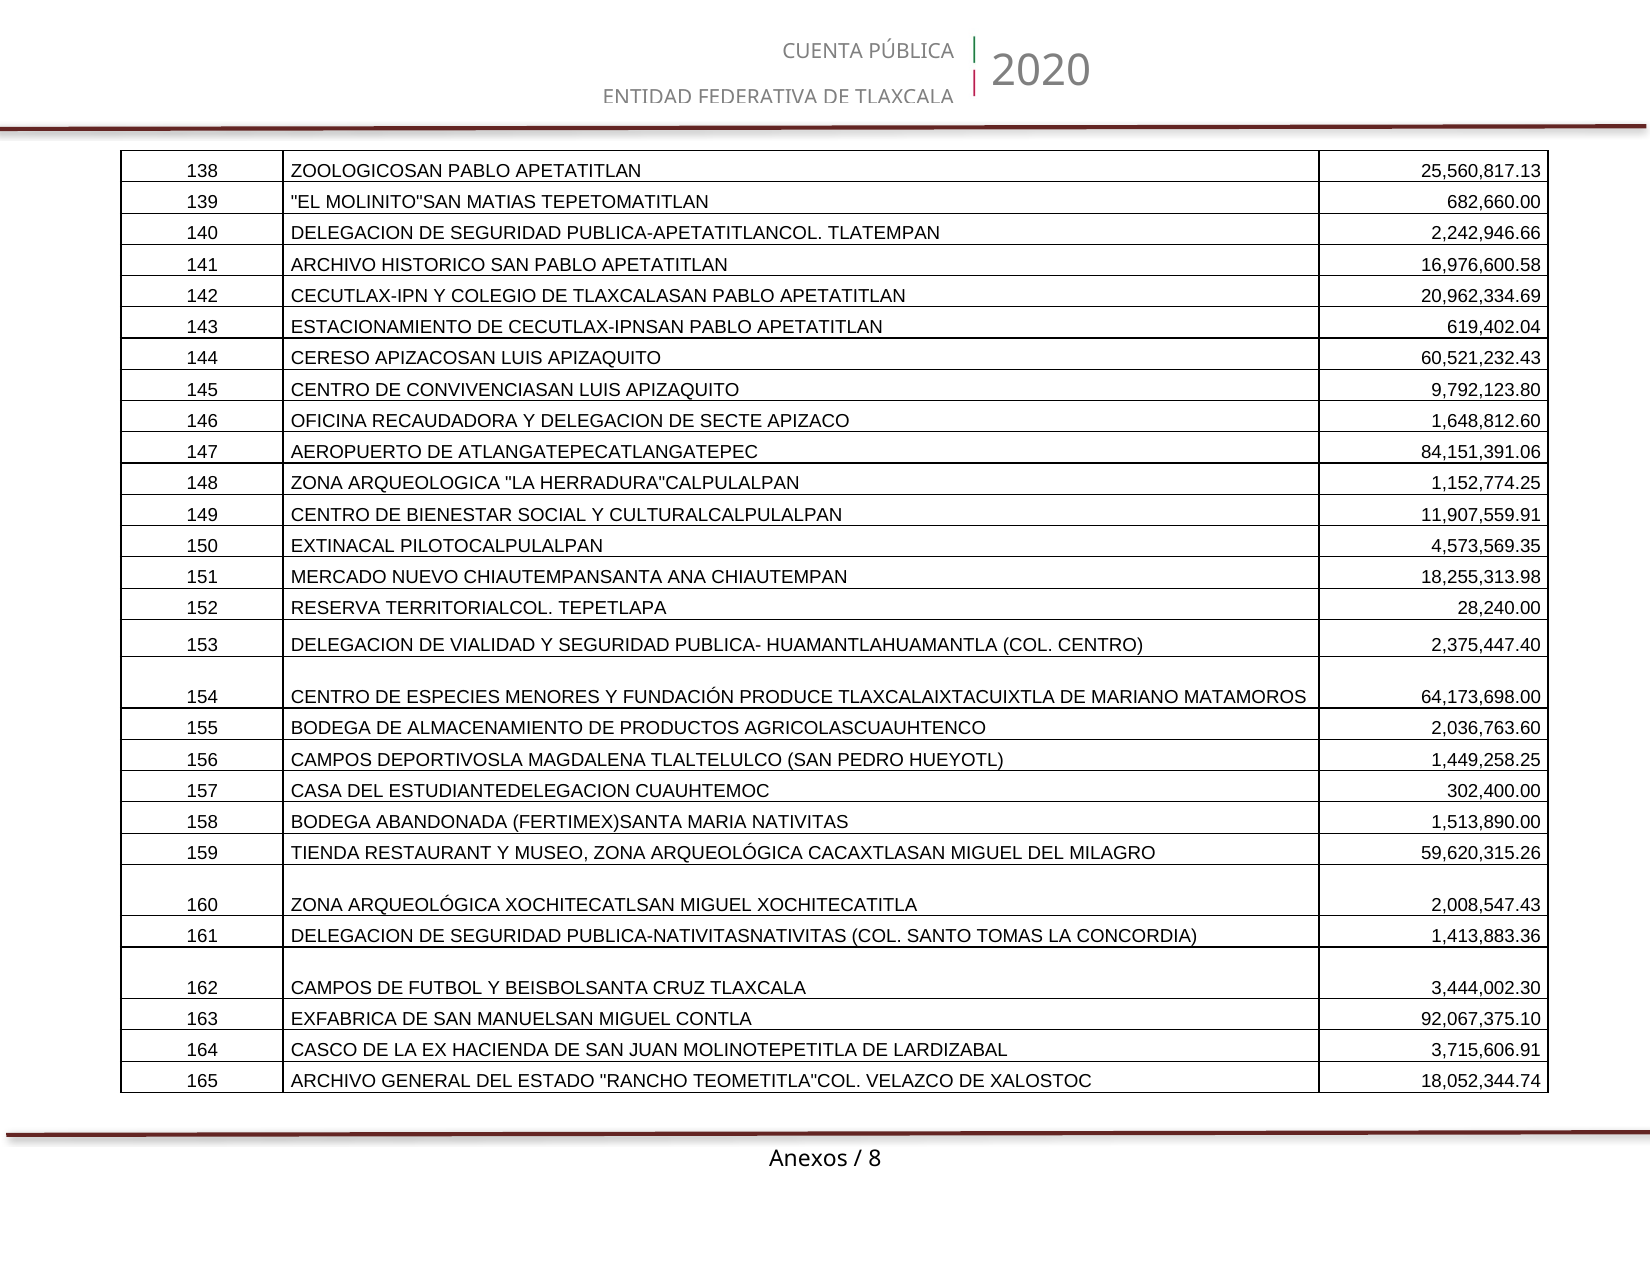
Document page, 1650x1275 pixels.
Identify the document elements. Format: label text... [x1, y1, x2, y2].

table_cell 18,052,344.74 [1320, 1062, 1547, 1092]
table_cell 4,573,569.35 [1320, 526, 1547, 556]
table_cell 11,907,559.91 [1320, 495, 1547, 525]
table_cell 1,413,883.36 [1320, 916, 1547, 946]
table_cell 149 [122, 495, 282, 525]
table_cell 160 [122, 865, 282, 915]
table_cell 64,173,698.00 [1320, 657, 1547, 707]
table_cell 2,242,946.66 [1320, 214, 1547, 244]
table_cell CAMPOS DE FUTBOL Y BEISBOLSANTA CRUZ TLAXCALA [284, 948, 1318, 998]
table_cell 20,962,334.69 [1320, 276, 1547, 306]
table_cell 157 [122, 771, 282, 801]
table_cell CENTRO DE BIENESTAR SOCIAL Y CULTURALCALPULALPAN [284, 495, 1318, 525]
table_cell 84,151,391.06 [1320, 432, 1547, 462]
table_cell 165 [122, 1062, 282, 1092]
table_cell DELEGACION DE SEGURIDAD PUBLICA-NATIVITASNATIVITAS (COL. SANTO TOMAS LA CONCORDIA) [284, 916, 1318, 946]
table_cell 140 [122, 214, 282, 244]
table_cell 3,444,002.30 [1320, 948, 1547, 998]
table_cell 3,715,606.91 [1320, 1030, 1547, 1061]
table_cell 155 [122, 709, 282, 739]
table_cell 92,067,375.10 [1320, 999, 1547, 1029]
table_cell ZONA ARQUEOLÓGICA XOCHITECATLSAN MIGUEL XOCHITECATITLA [284, 865, 1318, 915]
table_cell CASA DEL ESTUDIANTEDELEGACION CUAUHTEMOC [284, 771, 1318, 801]
table_cell ARCHIVO HISTORICO SAN PABLO APETATITLAN [284, 245, 1318, 275]
table_cell 2,008,547.43 [1320, 865, 1547, 915]
table_cell 1,152,774.25 [1320, 464, 1547, 494]
table_cell 145 [122, 370, 282, 400]
table_cell CASCO DE LA EX HACIENDA DE SAN JUAN MOLINOTEPETITLA DE LARDIZABAL [284, 1030, 1318, 1061]
table_cell CENTRO DE ESPECIES MENORES Y FUNDACIÓN PRODUCE TLAXCALAIXTACUIXTLA DE MARIANO MATAMOROS [284, 657, 1318, 707]
table_cell 154 [122, 657, 282, 707]
table_cell RESERVA TERRITORIALCOL. TEPETLAPA [284, 589, 1318, 619]
table_cell OFICINA RECAUDADORA Y DELEGACION DE SECTE APIZACO [284, 401, 1318, 431]
table_cell TIENDA RESTAURANT Y MUSEO, ZONA ARQUEOLÓGICA CACAXTLASAN MIGUEL DEL MILAGRO [284, 834, 1318, 864]
table_cell 59,620,315.26 [1320, 834, 1547, 864]
table_cell 141 [122, 245, 282, 275]
table_cell 60,521,232.43 [1320, 339, 1547, 369]
table_cell 2,375,447.40 [1320, 620, 1547, 656]
table_cell 158 [122, 802, 282, 832]
table_cell DELEGACION DE VIALIDAD Y SEGURIDAD PUBLICA- HUAMANTLAHUAMANTLA (COL. CENTRO) [284, 620, 1318, 656]
table_cell 2,036,763.60 [1320, 709, 1547, 739]
table_cell 1,513,890.00 [1320, 802, 1547, 832]
table_cell DELEGACION DE SEGURIDAD PUBLICA-APETATITLANCOL. TLATEMPAN [284, 214, 1318, 244]
picture [968, 28, 985, 99]
table_cell 159 [122, 834, 282, 864]
table_cell 148 [122, 464, 282, 494]
table_cell 9,792,123.80 [1320, 370, 1547, 400]
table_cell 146 [122, 401, 282, 431]
table_cell 152 [122, 589, 282, 619]
table_cell EXFABRICA DE SAN MANUELSAN MIGUEL CONTLA [284, 999, 1318, 1029]
table_cell "EL MOLINITO"SAN MATIAS TEPETOMATITLAN [284, 182, 1318, 212]
table_cell 619,402.04 [1320, 307, 1547, 337]
table_cell 147 [122, 432, 282, 462]
table_cell EXTINACAL PILOTOCALPULALPAN [284, 526, 1318, 556]
table_cell 1,449,258.25 [1320, 740, 1547, 770]
table_cell 302,400.00 [1320, 771, 1547, 801]
table_cell CENTRO DE CONVIVENCIASAN LUIS APIZAQUITO [284, 370, 1318, 400]
table_cell ESTACIONAMIENTO DE CECUTLAX-IPNSAN PABLO APETATITLAN [284, 307, 1318, 337]
table_cell 18,255,313.98 [1320, 557, 1547, 587]
table_cell 162 [122, 948, 282, 998]
table_cell MERCADO NUEVO CHIAUTEMPANSANTA ANA CHIAUTEMPAN [284, 557, 1318, 587]
table_cell 164 [122, 1030, 282, 1061]
table_cell 25,560,817.13 [1320, 151, 1547, 181]
table_cell ZOOLOGICOSAN PABLO APETATITLAN [284, 151, 1318, 181]
table_cell 28,240.00 [1320, 589, 1547, 619]
table_cell 1,648,812.60 [1320, 401, 1547, 431]
table_cell CECUTLAX-IPN Y COLEGIO DE TLAXCALASAN PABLO APETATITLAN [284, 276, 1318, 306]
table_cell BODEGA ABANDONADA (FERTIMEX)SANTA MARIA NATIVITAS [284, 802, 1318, 832]
table_cell 143 [122, 307, 282, 337]
table_cell CERESO APIZACOSAN LUIS APIZAQUITO [284, 339, 1318, 369]
table_cell 153 [122, 620, 282, 656]
table_cell 138 [122, 151, 282, 181]
table_cell BODEGA DE ALMACENAMIENTO DE PRODUCTOS AGRICOLASCUAUHTENCO [284, 709, 1318, 739]
table_cell 163 [122, 999, 282, 1029]
table_cell 16,976,600.58 [1320, 245, 1547, 275]
table_cell ARCHIVO GENERAL DEL ESTADO "RANCHO TEOMETITLA"COL. VELAZCO DE XALOSTOC [284, 1062, 1318, 1092]
table_cell AEROPUERTO DE ATLANGATEPECATLANGATEPEC [284, 432, 1318, 462]
table_cell 151 [122, 557, 282, 587]
table_cell 139 [122, 182, 282, 212]
table_cell 144 [122, 339, 282, 369]
table_cell CAMPOS DEPORTIVOSLA MAGDALENA TLALTELULCO (SAN PEDRO HUEYOTL) [284, 740, 1318, 770]
table_cell 142 [122, 276, 282, 306]
table_cell 682,660.00 [1320, 182, 1547, 212]
table_cell ZONA ARQUEOLOGICA "LA HERRADURA"CALPULALPAN [284, 464, 1318, 494]
table_cell 150 [122, 526, 282, 556]
table_cell 156 [122, 740, 282, 770]
table_cell 161 [122, 916, 282, 946]
